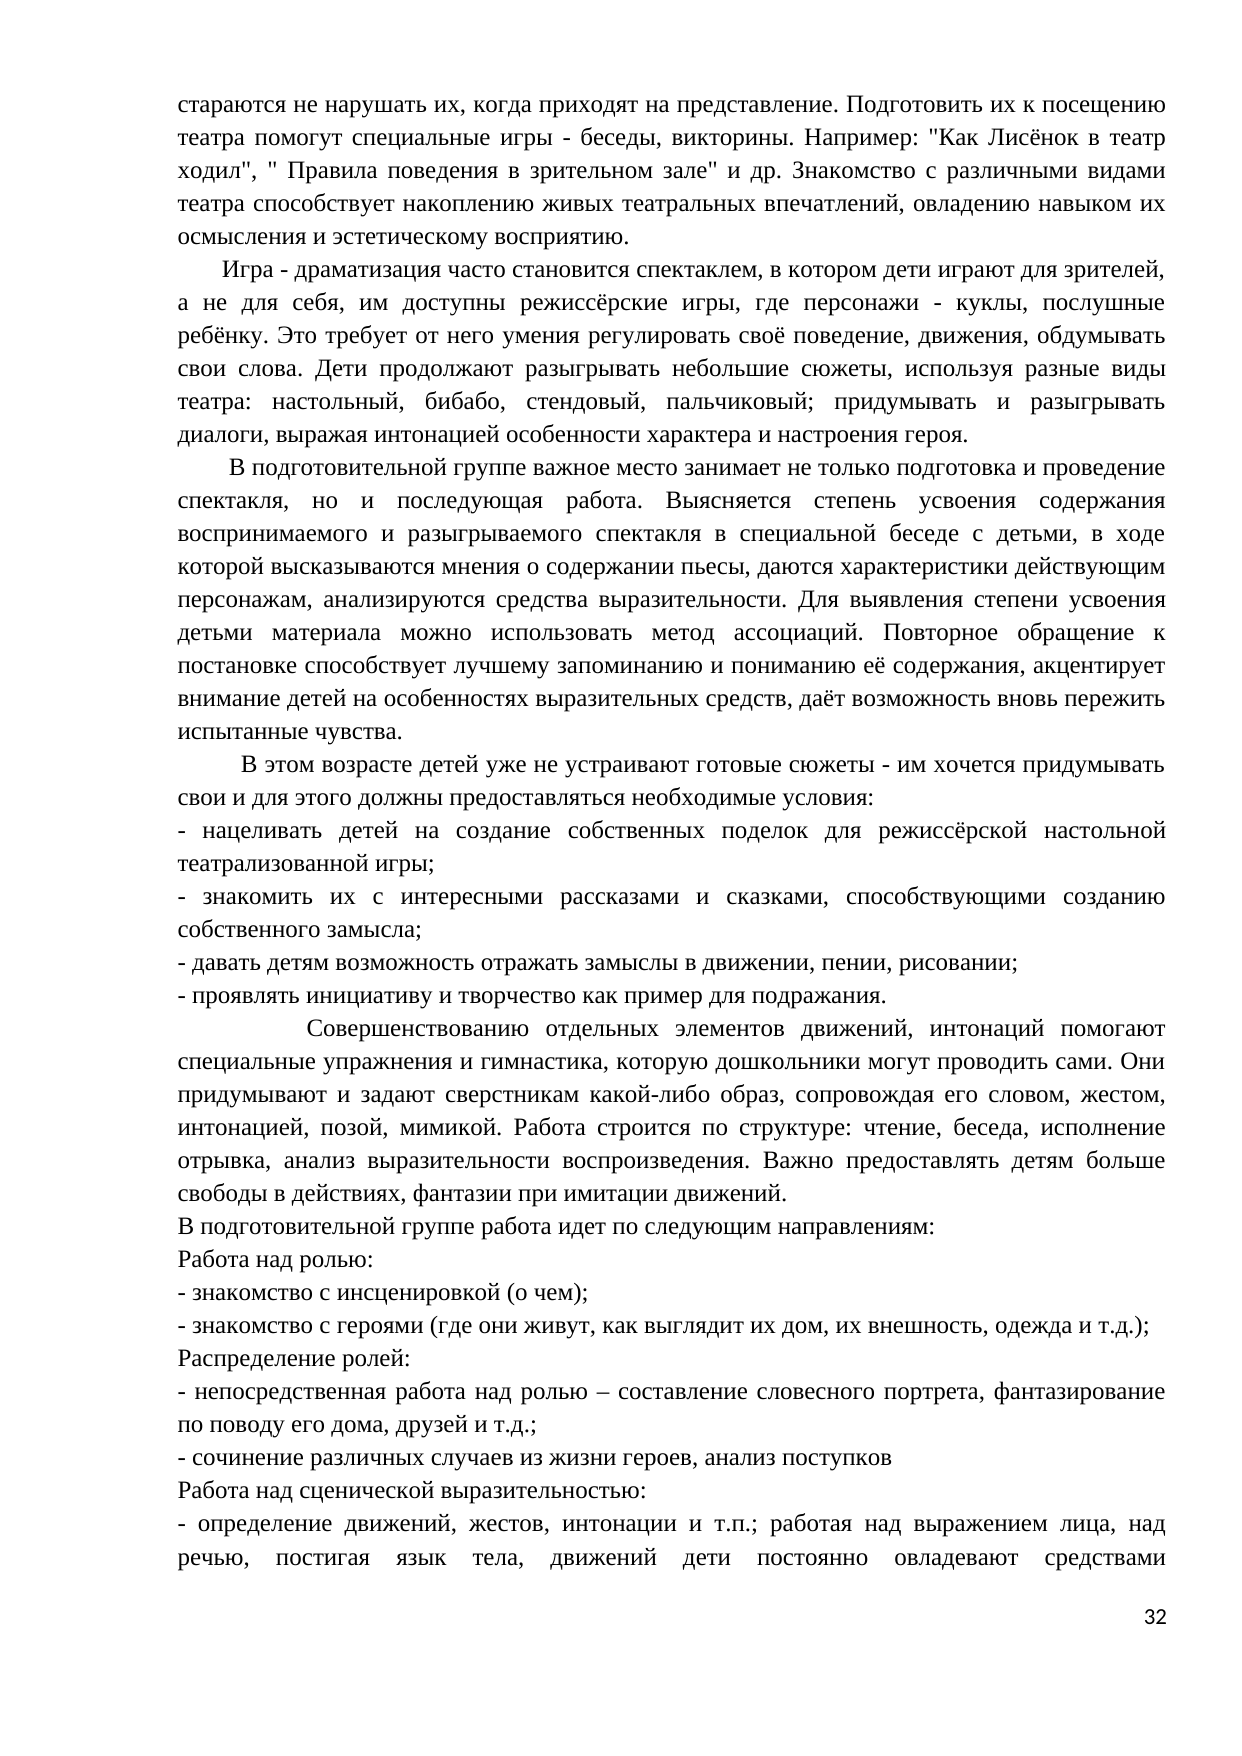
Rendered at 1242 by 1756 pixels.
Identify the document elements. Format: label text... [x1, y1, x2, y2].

text Работа над сценической выразительностью: [177, 1476, 1167, 1504]
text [177, 1508, 1167, 1570]
text - непосредственная работа над ролью – составление словесного портрета, фантазирование по поводу его дома, друзей и т.д.; [177, 1376, 1167, 1438]
text В подготовительной группе важное место занимает не только подготовка и проведение спектакля, но и последующая работа. Выясняется степень усвоения содержания воспринимаемого и разыгрываемого спектакля в специальной беседе с детьми, в ходе которой высказываются мнения о содержании пьесы, даются характеристики действующим персонажам, анализируются средства выразительности. Для выявления степени усвоения детьми материала можно использовать метод ассоциаций. Повторное обращение к постановке способствует лучшему запоминанию и пониманию её содержания, акцентирует внимание детей на особенностях выразительных средств, даёт возможность вновь пережить испытанные чувства. [177, 452, 1167, 745]
text - нацеливать детей на создание собственных поделок для режиссёрской настольной театрализованной игры; [177, 815, 1167, 877]
text - давать детям возможность отражать замыслы в движении, пении, рисовании; [177, 947, 1167, 976]
text Совершенствованию отдельных элементов движений, интонаций помогают специальные упражнения и гимнастика, которую дошкольники могут проводить сами. Они придумывают и задают сверстникам какой-либо образ, сопровождая его словом, жестом, интонацией, позой, мимикой. Работа строится по структуре: чтение, беседа, исполнение отрывка, анализ выразительности воспроизведения. Важно предоставлять детям больше свободы в действиях, фантазии при имитации движений. [177, 1013, 1167, 1207]
text - знакомить их с интересными рассказами и сказками, способствующими созданию собственного замысла; [177, 881, 1167, 943]
text - знакомство с инсценировкой (о чем); [177, 1277, 1167, 1306]
text - проявлять инициативу и творчество как пример для подражания. [177, 980, 1167, 1009]
text - сочинение различных случаев из жизни героев, анализ поступков [177, 1442, 1167, 1471]
text Игра - драматизация часто становится спектаклем, в котором дети играют для зрителей, а не для себя, им доступны режиссёрские игры, где персонажи - куклы, послушные ребёнку. Это требует от него умения регулировать своё поведение, движения, обдумывать свои слова. Дети продолжают разыгрывать небольшие сюжеты, используя разные виды театра: настольный, бибабо, стендовый, пальчиковый; придумывать и разыгрывать диалоги, выражая интонацией особенности характера и настроения героя. [177, 254, 1167, 448]
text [177, 89, 1167, 249]
text Распределение ролей: [177, 1343, 1167, 1372]
text В подготовительной группе работа идет по следующим направлениям: [177, 1211, 1167, 1240]
text Работа над ролью: [177, 1244, 1167, 1273]
text - знакомство с героями (где они живут, как выглядит их дом, их внешность, одежда и т.д.); [177, 1310, 1167, 1339]
text В этом возрасте детей уже не устраивают готовые сюжеты - им хочется придумывать свои и для этого должны предоставляться необходимые условия: [177, 749, 1167, 811]
